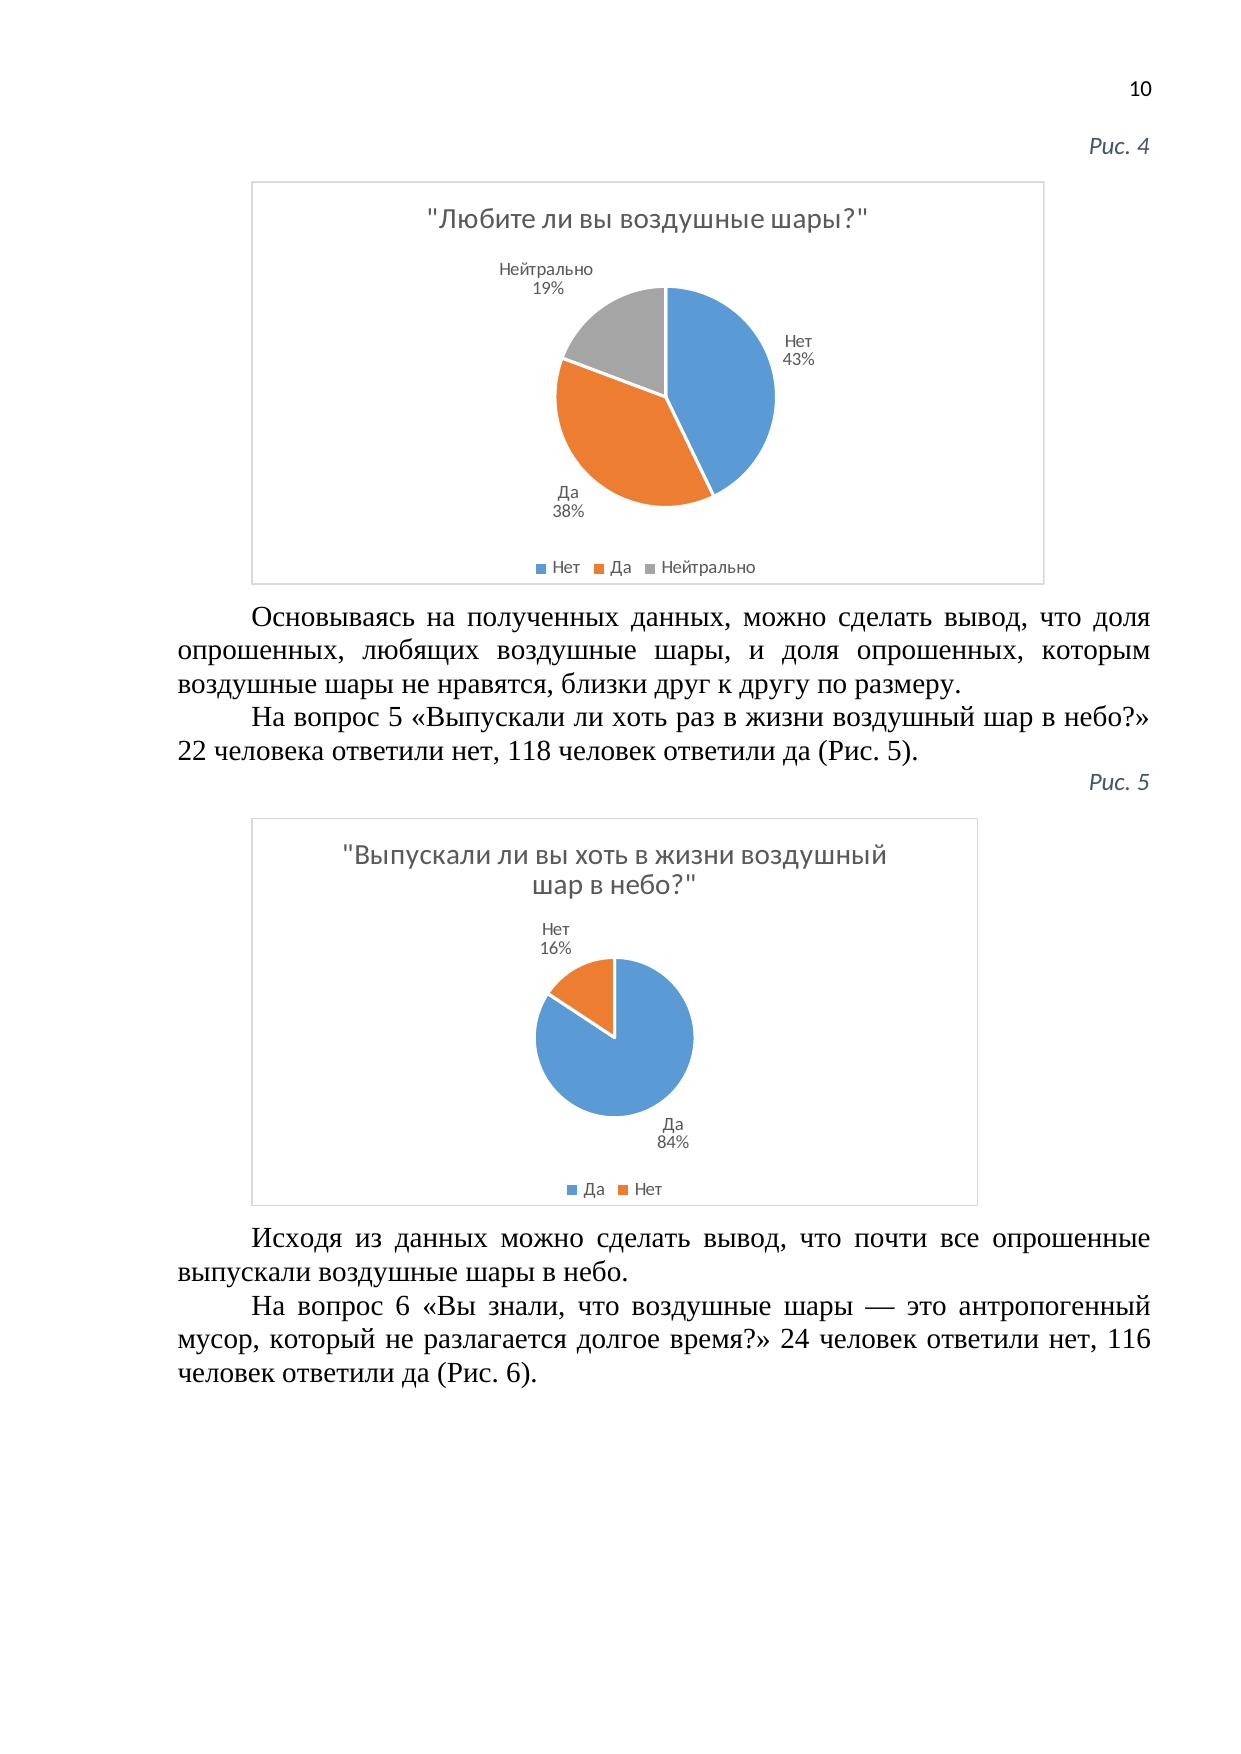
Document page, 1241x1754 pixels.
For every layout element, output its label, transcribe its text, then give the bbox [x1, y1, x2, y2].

text Рис. 5 [177, 767, 1152, 797]
text На вопрос 6 «Вы знали, что воздушные шары — это антропогенный мусор, который не разлагается долгое время?» 24 человек ответили нет, 116 человек ответили да (Рис. 6). [177, 1288, 1152, 1388]
text На вопрос 5 «Выпускали ли хоть раз в жизни воздушный шар в небо?» 22 человека ответили нет, 118 человек ответили да (Рис. 5). [177, 699, 1152, 767]
text Исходя из данных можно сделать вывод, что почти все опрошенные выпускали воздушные шары в небо. [177, 1221, 1152, 1288]
text Рис. 4 [177, 130, 1152, 160]
text Основываясь на полученных данных, можно сделать вывод, что доля опрошенных, любящих воздушные шары, и доля опрошенных, которым воздушные шары не нравятся, близки друг к другу по размеру. [177, 599, 1152, 699]
